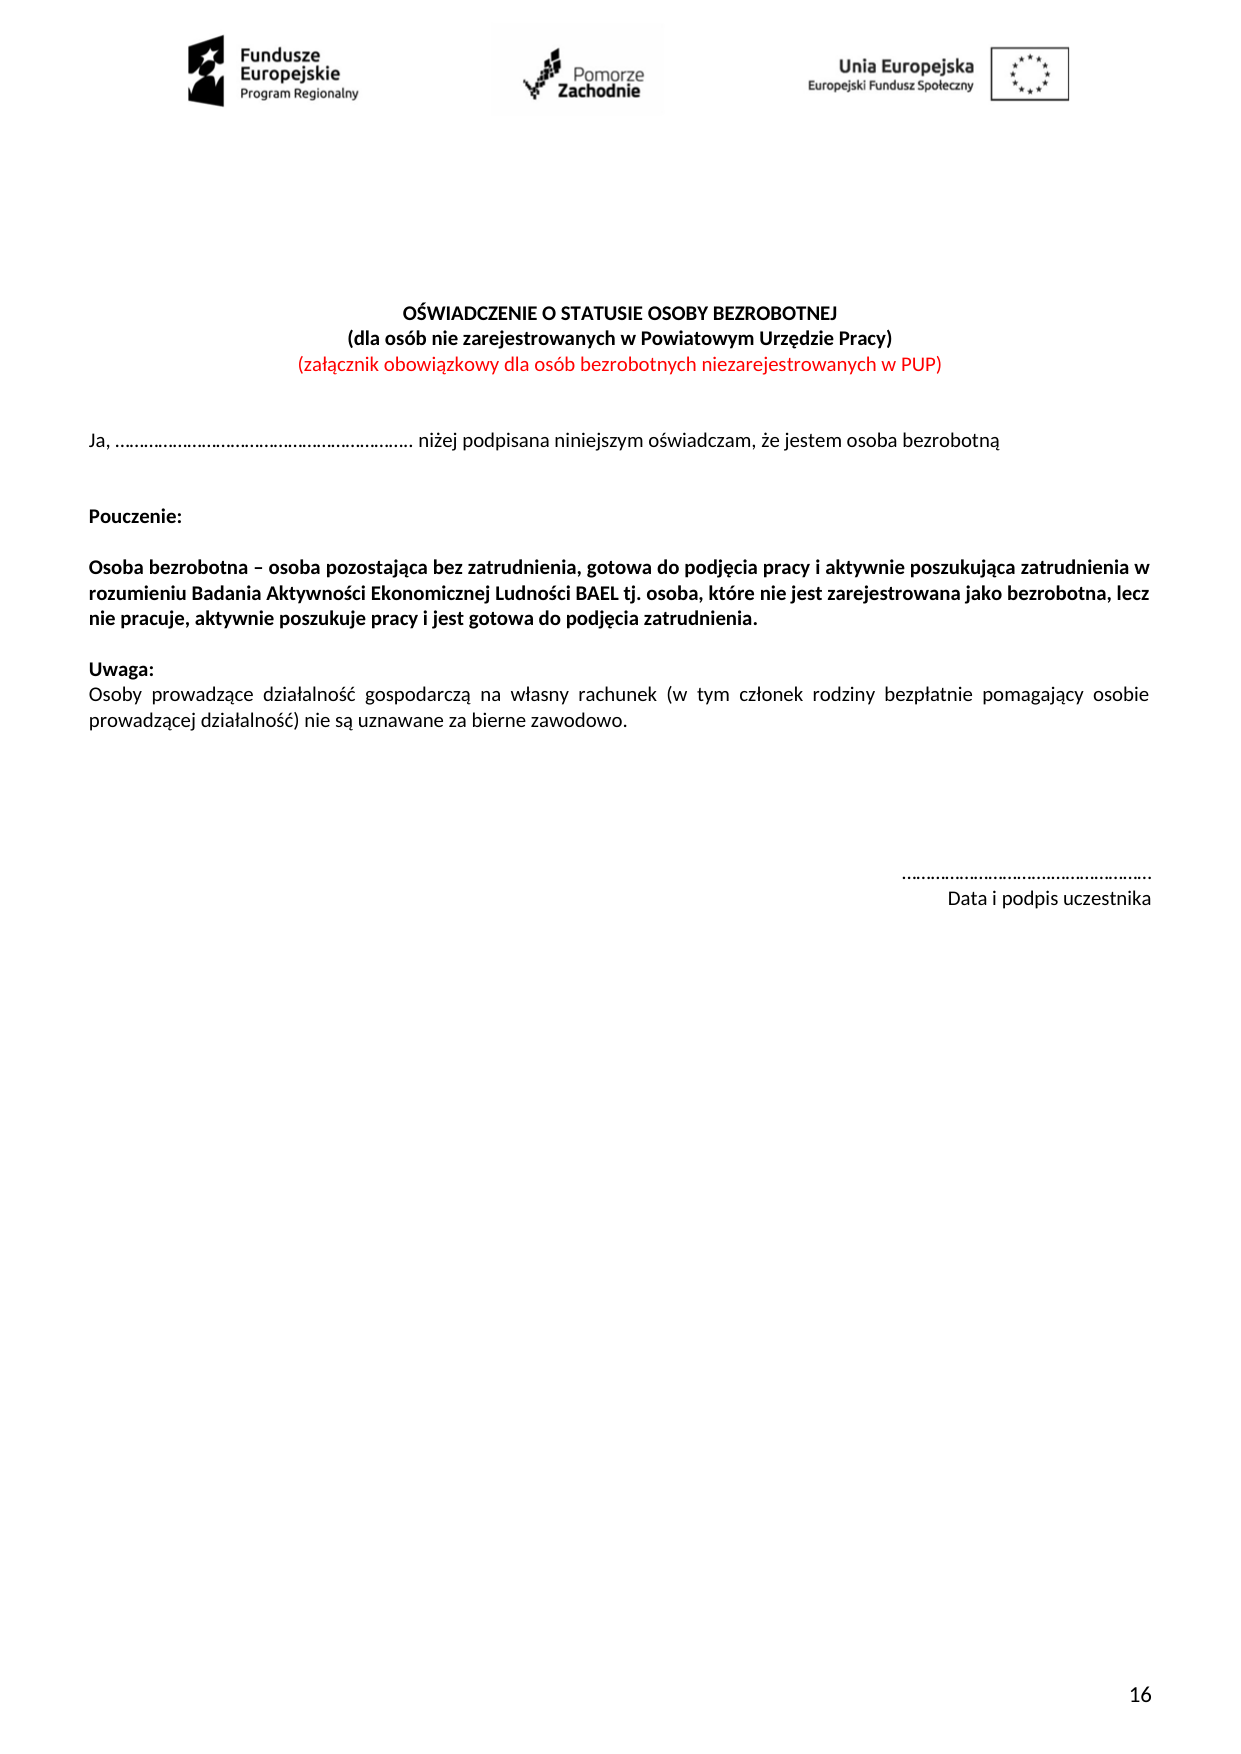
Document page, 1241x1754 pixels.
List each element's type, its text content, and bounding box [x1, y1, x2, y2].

text (dla osób nie zarejestrowanych w Powiatowym Urzędzie Pracy) [89, 326, 1152, 351]
text ………………………….………………… [89, 859, 1152, 885]
text Osoby prowadzące działalność gospodarczą na własny rachunek (w tym członek rodziny bezpłatnie pomagający osobie prowadzącej działalność) nie są uznawane za bierne zawodowo. [89, 681, 1152, 732]
text Data i podpis uczestnika [89, 885, 1152, 910]
text (załącznik obowiązkowy dla osób bezrobotnych niezarejestrowanych w PUP) [89, 351, 1152, 376]
text Ja, …………………………………………………….. niżej podpisana niniejszym oświadczam, że jestem osoba bezrobotną [89, 427, 1152, 453]
text Uwaga: [89, 656, 1152, 681]
picture [171, 17, 1070, 124]
text OŚWIADCZENIE O STATUSIE OSOBY BEZROBOTNEJ [89, 300, 1152, 326]
text Pouczenie: [89, 503, 1152, 529]
text Osoba bezrobotna – osoba pozostająca bez zatrudnienia, gotowa do podjęcia pracy i aktywnie poszukująca zatrudnienia w rozumieniu Badania Aktywności Ekonomicznej Ludności BAEL tj. osoba, które nie jest zarejestrowana jako bezrobotna, lecz nie pracuje, aktywnie poszukuje pracy i jest gotowa do podjęcia zatrudnienia. [89, 554, 1152, 631]
